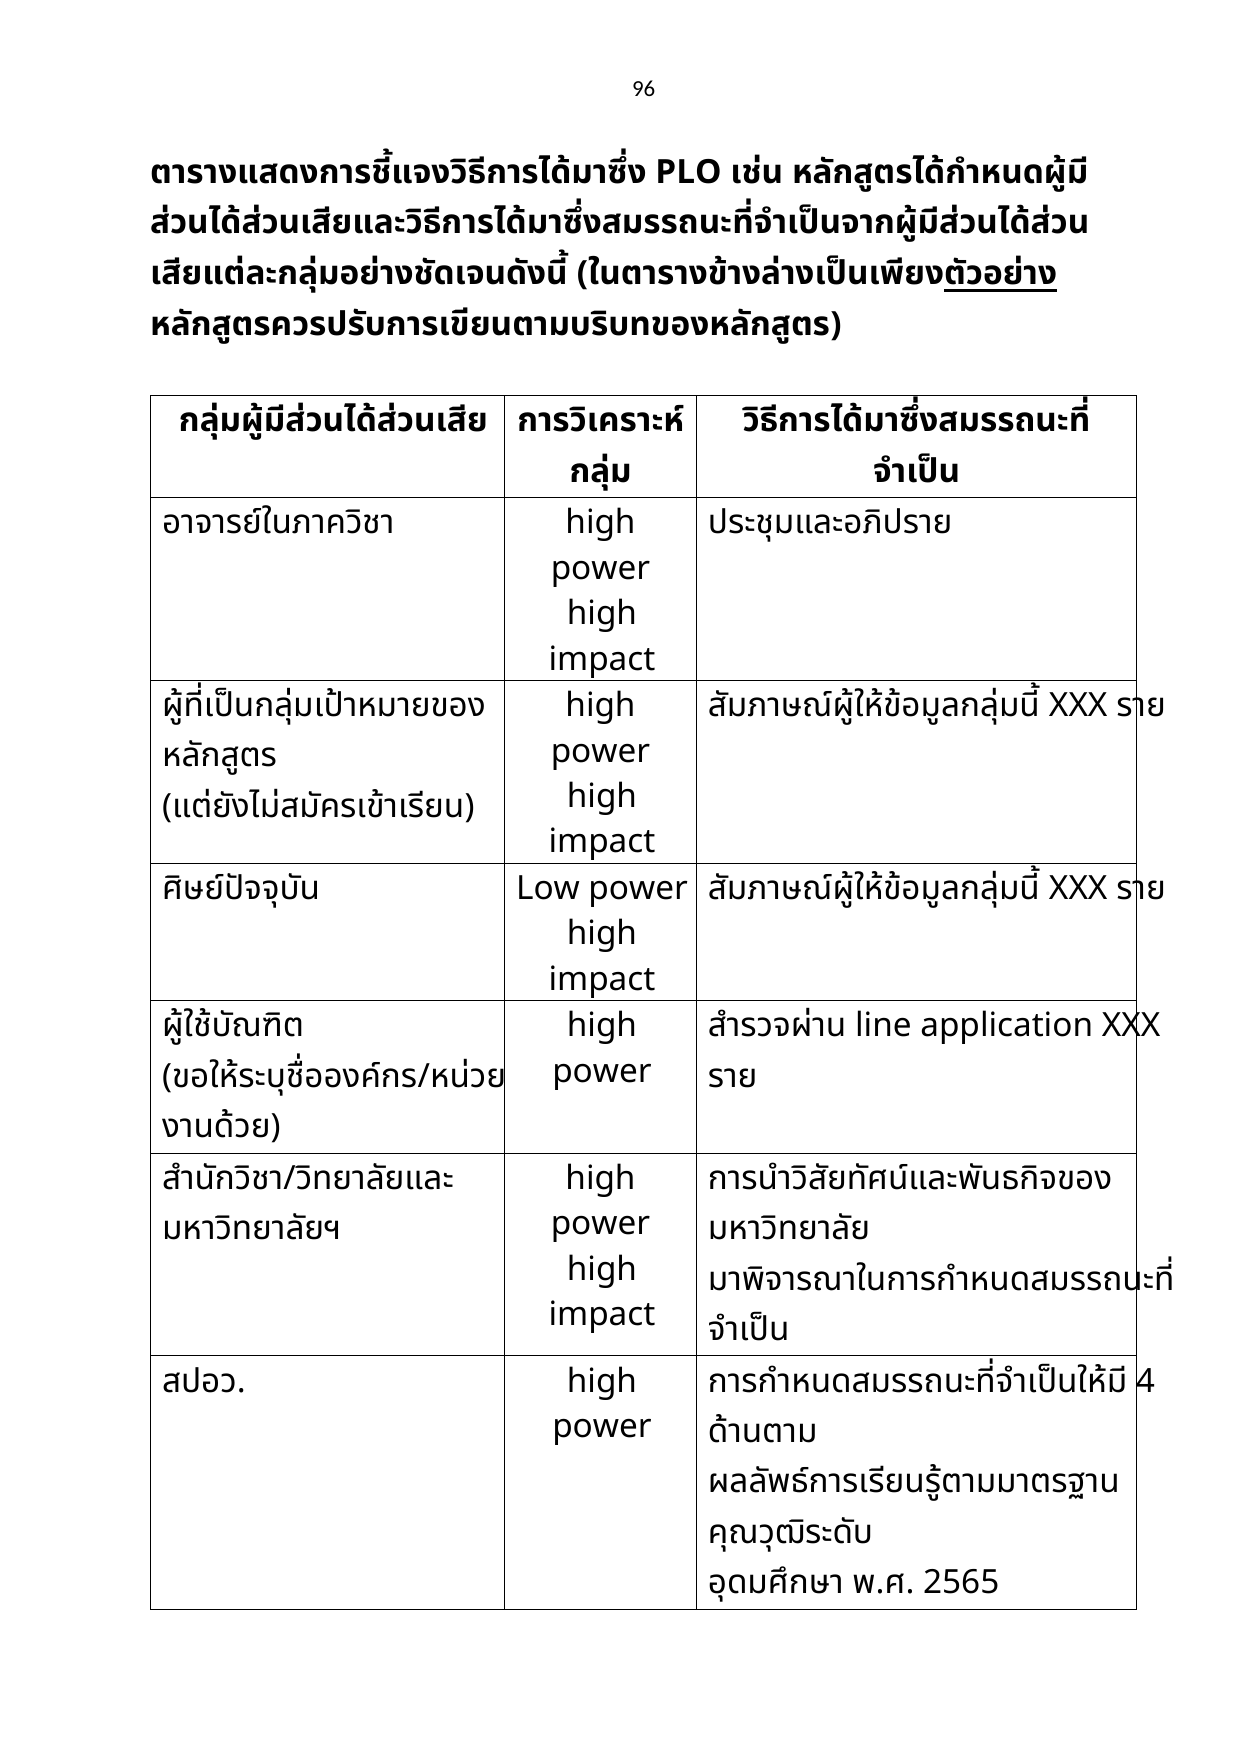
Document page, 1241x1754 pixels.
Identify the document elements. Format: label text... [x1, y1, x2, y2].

table_cell high power [505, 1001, 696, 1153]
table_header วิธีการได้มาซึ่งสมรรถนะที่จำเป็น [697, 396, 1136, 497]
table_header กลุ่มผู้มีส่วนได้ส่วนเสีย [151, 396, 504, 497]
table_cell high power high impact [505, 681, 696, 863]
table_cell การกำหนดสมรรถนะที่จำเป็นให้มี 4 ด้านตาม ผลลัพธ์การเรียนรู้ตามมาตรฐานคุณวุฒิระดับ อุดมศึกษา พ.ศ. 2565 [697, 1356, 1136, 1609]
text ตารางแสดงการชี้แจงวิธีการได้มาซึ่ง PLO เช่น หลักสูตรได้กำหนดผู้มีส่วนได้ส่วนเสียและวิธีการได้มาซึ่งสมรรถนะที่จำเป็นจากผู้มีส่วนได้ส่วนเสียแต่ละกลุ่มอย่างชัดเจนดังนี้ (ในตารางข้างล่างเป็นเพียงตัวอย่าง หลักสูตรควรปรับการเขียนตามบริบทของหลักสูตร) [150, 148, 1139, 350]
table_cell Low power high impact [505, 864, 696, 1000]
table_header การวิเคราะห์กลุ่ม [505, 396, 696, 497]
table_cell high power high impact [505, 1154, 696, 1355]
table_cell ประชุมและอภิปราย [697, 498, 1136, 680]
table_cell สำรวจผ่าน line application XXX ราย [697, 1001, 1136, 1153]
table_cell สัมภาษณ์ผู้ให้ข้อมูลกลุ่มนี้ XXX ราย [697, 681, 1136, 863]
table_cell สปอว. [151, 1356, 504, 1609]
table_cell ศิษย์ปัจจุบัน [151, 864, 504, 1000]
table_cell สำนักวิชา/วิทยาลัยและมหาวิทยาลัยฯ [151, 1154, 504, 1355]
table_cell การนำวิสัยทัศน์และพันธกิจของมหาวิทยาลัย มาพิจารณาในการกำหนดสมรรถนะที่จำเป็น [697, 1154, 1136, 1355]
table_cell high power high impact [505, 498, 696, 680]
table_cell อาจารย์ในภาควิชา [151, 498, 504, 680]
table_cell ผู้ที่เป็นกลุ่มเป้าหมายของหลักสูตร (แต่ยังไม่สมัครเข้าเรียน) [151, 681, 504, 863]
table_cell สัมภาษณ์ผู้ให้ข้อมูลกลุ่มนี้ XXX ราย [697, 864, 1136, 1000]
table_cell ผู้ใช้บัณฑิต (ขอให้ระบุชื่อองค์กร/หน่วยงานด้วย) [151, 1001, 504, 1153]
table_cell high power [505, 1356, 696, 1609]
